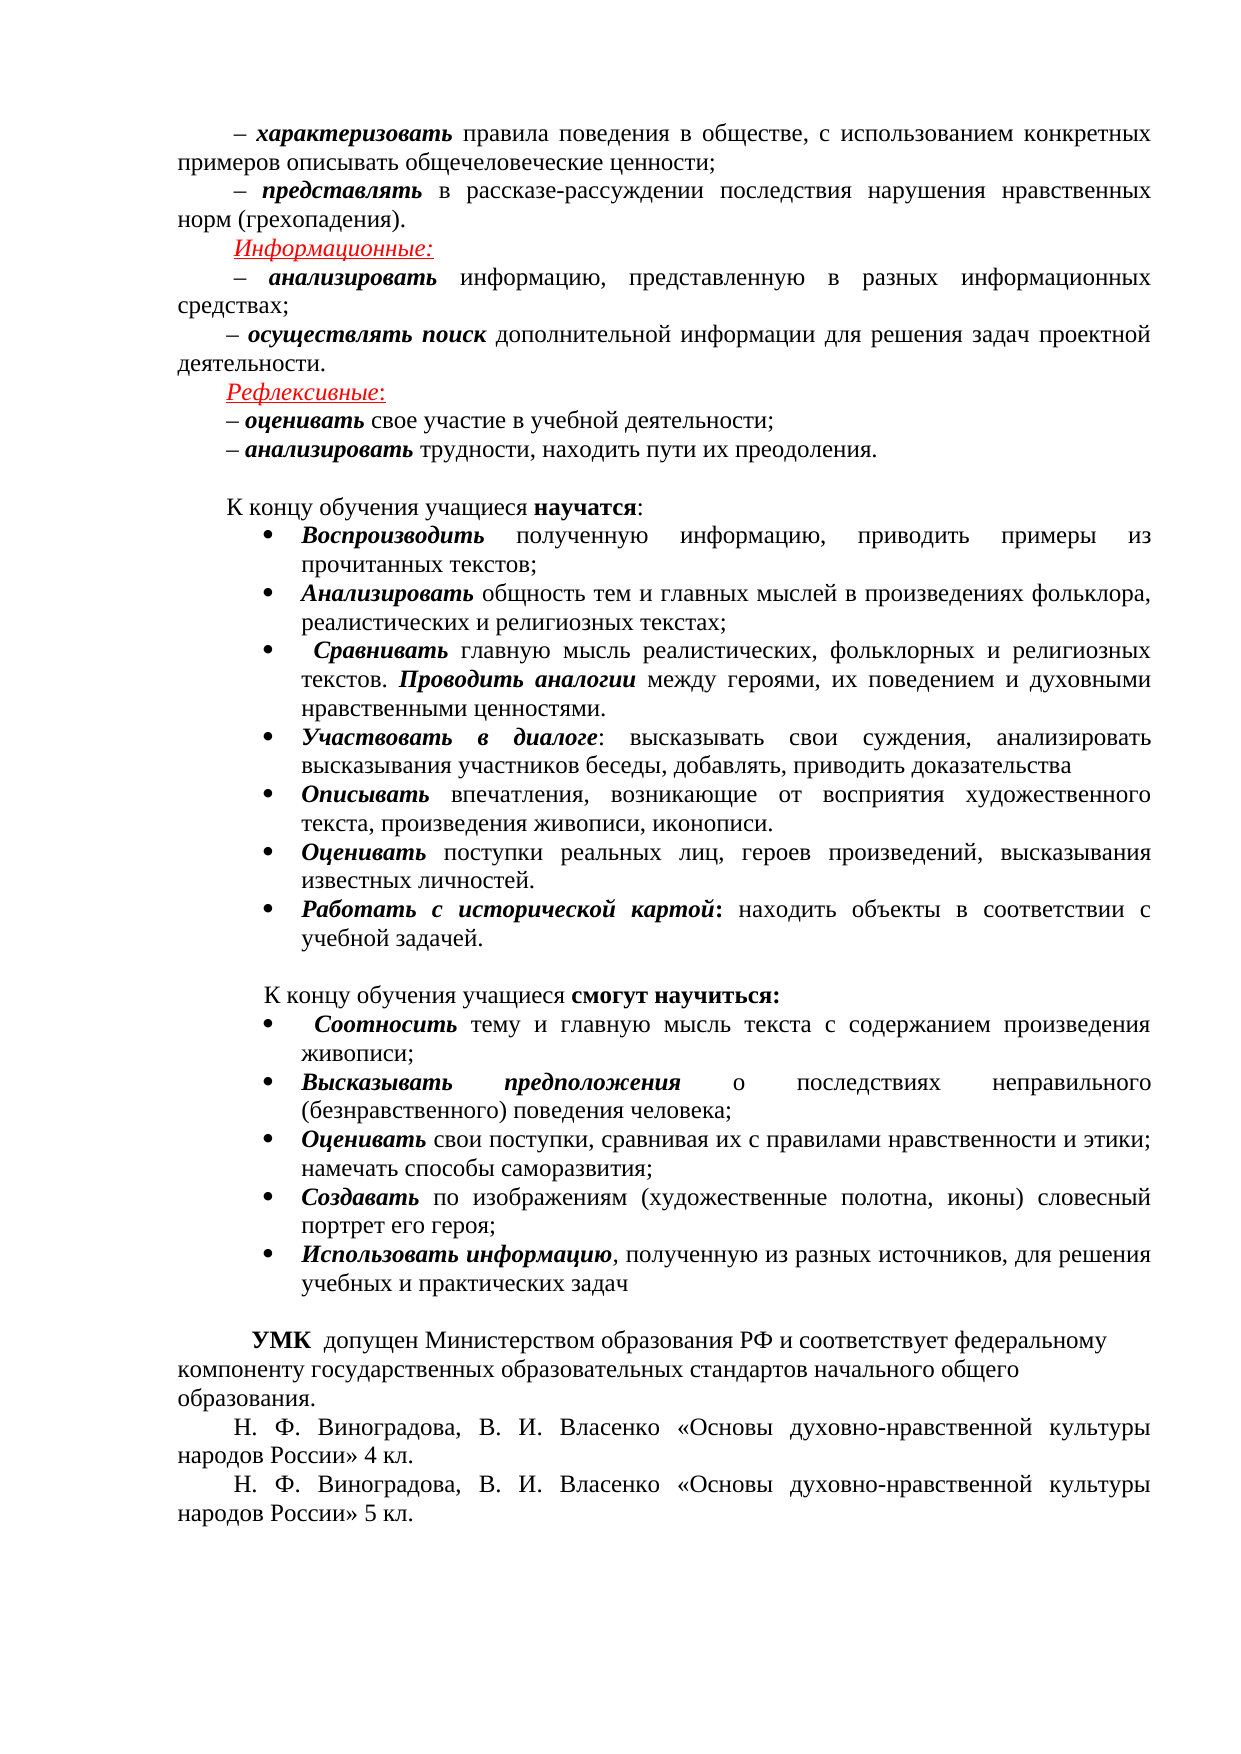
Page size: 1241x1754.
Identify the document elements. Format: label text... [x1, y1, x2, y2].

text Рефлексивные: [177, 377, 1152, 406]
list Соотносить тему и главную мысль текста с содержанием произведения живописи; [263, 1009, 1152, 1067]
text – представлять в рассказе-рассуждении последствия нарушения нравственных норм (грехопадения). [177, 176, 1152, 233]
text – оценивать свое участие в учебной деятельности; [177, 406, 1152, 434]
text Н. Ф. Виноградова, В. И. Власенко «Основы духовно-нравственной культуры народов России» 4 кл. [177, 1412, 1152, 1469]
list Описывать впечатления, возникающие от восприятия художественного текста, произведения живописи, иконописи. [263, 779, 1152, 837]
text К концу обучения учащиеся смогут научиться: [263, 981, 1152, 1009]
text Н. Ф. Виноградова, В. И. Власенко «Основы духовно-нравственной культуры народов России» 5 кл. [177, 1469, 1152, 1527]
list Использовать информацию, полученную из разных источников, для решения учебных и практических задач [263, 1239, 1152, 1297]
text – анализировать информацию, представленную в разных информационных средствах; [177, 262, 1152, 319]
list Создавать по изображениям (художественные полотна, иконы) словесный портрет его героя; [263, 1182, 1152, 1239]
text – характеризовать правила поведения в обществе, с использованием конкретных примеров описывать общечеловеческие ценности; [177, 118, 1152, 176]
text К концу обучения учащиеся научатся: [177, 492, 1152, 521]
list Высказывать предположения о последствиях неправильного (безнравственного) поведения человека; [263, 1067, 1152, 1124]
list Сравнивать главную мысль реалистических, фольклорных и религиозных текстов. Проводить аналогии между героями, их поведением и духовными нравственными ценностями. [263, 636, 1152, 722]
list Оценивать свои поступки, сравнивая их с правилами нравственности и этики; намечать способы саморазвития; [263, 1124, 1152, 1182]
list Работать с исторической картой: находить объекты в соответствии с учебной задачей. [263, 894, 1152, 952]
list Воспроизводить полученную информацию, приводить примеры из прочитанных текстов; [263, 521, 1152, 578]
list Оценивать поступки реальных лиц, героев произведений, высказывания известных личностей. [263, 837, 1152, 894]
list Участвовать в диалоге: высказывать свои суждения, анализировать высказывания участников беседы, добавлять, приводить доказательства [263, 722, 1152, 779]
list Анализировать общность тем и главных мыслей в произведениях фольклора, реалистических и религиозных текстах; [263, 578, 1152, 636]
text – анализировать трудности, находить пути их преодоления. [177, 434, 1152, 463]
text УМК допущен Министерством образования РФ и соответствует федеральному компоненту государственных образовательных стандартов начального общего образования. [177, 1326, 1152, 1412]
text Информационные: [177, 233, 1152, 262]
text – осуществлять поиск дополнительной информации для решения задач проектной деятельности. [177, 319, 1152, 377]
